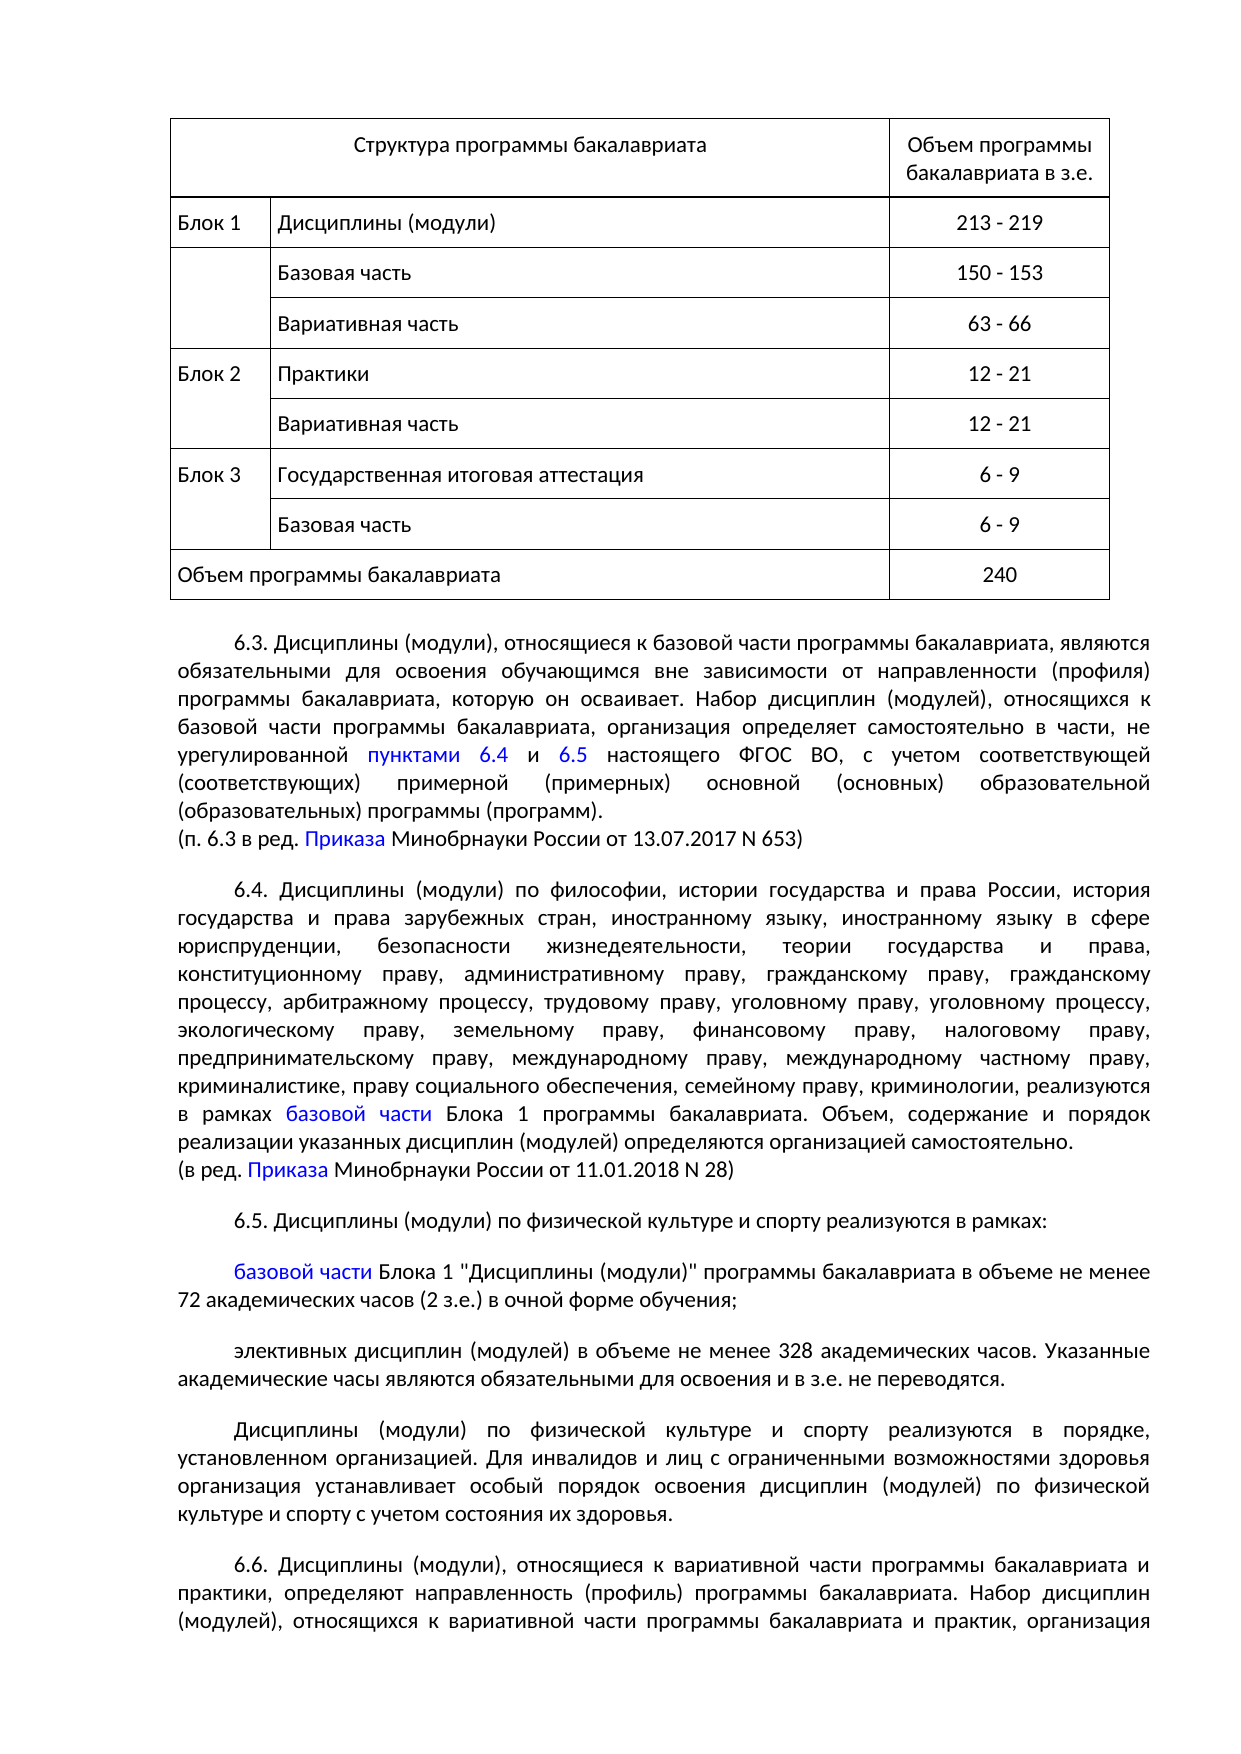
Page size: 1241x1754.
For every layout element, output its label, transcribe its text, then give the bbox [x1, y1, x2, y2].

table_cell Базовая часть [271, 499, 889, 549]
table_header Объем программы бакалавриата в з.е. [890, 119, 1109, 196]
table_cell 150 - 153 [890, 248, 1109, 297]
table_cell Вариативная часть [271, 399, 889, 448]
text Дисциплины (модули) по физической культуре и спорту реализуются в порядке, установленном организацией. Для инвалидов и лиц с ограниченными возможностями здоровья организация устанавливает особый порядок освоения дисциплин (модулей) по физической культуре и спорту с учетом состояния их здоровья. [177, 1415, 1152, 1527]
table_header Структура программы бакалавриата [171, 119, 889, 196]
table_cell 240 [890, 550, 1109, 599]
table_cell Объем программы бакалавриата [171, 550, 889, 599]
table_cell Государственная итоговая аттестация [271, 449, 889, 498]
table_cell Практики [271, 349, 889, 398]
table_cell 6 - 9 [890, 499, 1109, 549]
text (в ред. Приказа Минобрнауки России от 11.01.2018 N 28) [177, 1155, 1152, 1183]
table_cell Базовая часть [271, 248, 889, 297]
text элективных дисциплин (модулей) в объеме не менее 328 академических часов. Указанные академические часы являются обязательными для освоения и в з.е. не переводятся. [177, 1336, 1152, 1392]
table_cell Дисциплины (модули) [271, 198, 889, 247]
table_cell 6 - 9 [890, 449, 1109, 498]
table_cell Блок 3 [171, 449, 270, 549]
table_cell 213 - 219 [890, 198, 1109, 247]
table_cell 12 - 21 [890, 349, 1109, 398]
table_cell Блок 2 [171, 349, 270, 448]
text базовой части Блока 1 "Дисциплины (модули)" программы бакалавриата в объеме не менее 72 академических часов (2 з.е.) в очной форме обучения; [177, 1257, 1152, 1313]
table_cell 12 - 21 [890, 399, 1109, 448]
table_cell Вариативная часть [271, 298, 889, 347]
text 6.5. Дисциплины (модули) по физической культуре и спорту реализуются в рамках: [177, 1206, 1152, 1234]
text 6.4. Дисциплины (модули) по философии, истории государства и права России, история государства и права зарубежных стран, иностранному языку, иностранному языку в сфере юриспруденции, безопасности жизнедеятельности, теории государства и права, конституционному праву, административному праву, гражданскому праву, гражданскому процессу, арбитражному процессу, трудовому праву, уголовному праву, уголовному процессу, экологическому праву, земельному праву, финансовому праву, налоговому праву, предпринимательскому праву, международному праву, международному частному праву, криминалистике, праву социального обеспечения, семейному праву, криминологии, реализуются в рамках базовой части Блока 1 программы бакалавриата. Объем, содержание и порядок реализации указанных дисциплин (модулей) определяются организацией самостоятельно. [177, 875, 1152, 1155]
text (п. 6.3 в ред. Приказа Минобрнауки России от 13.07.2017 N 653) [177, 824, 1152, 852]
text 6.3. Дисциплины (модули), относящиеся к базовой части программы бакалавриата, являются обязательными для освоения обучающимся вне зависимости от направленности (профиля) программы бакалавриата, которую он осваивает. Набор дисциплин (модулей), относящихся к базовой части программы бакалавриата, организация определяет самостоятельно в части, не урегулированной пунктами 6.4 и 6.5 настоящего ФГОС ВО, с учетом соответствующей (соответствующих) примерной (примерных) основной (основных) образовательной (образовательных) программы (программ). [177, 628, 1152, 824]
table_cell 63 - 66 [890, 298, 1109, 347]
table_cell Блок 1 [171, 198, 270, 247]
table_cell [171, 248, 270, 347]
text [177, 1550, 1152, 1634]
